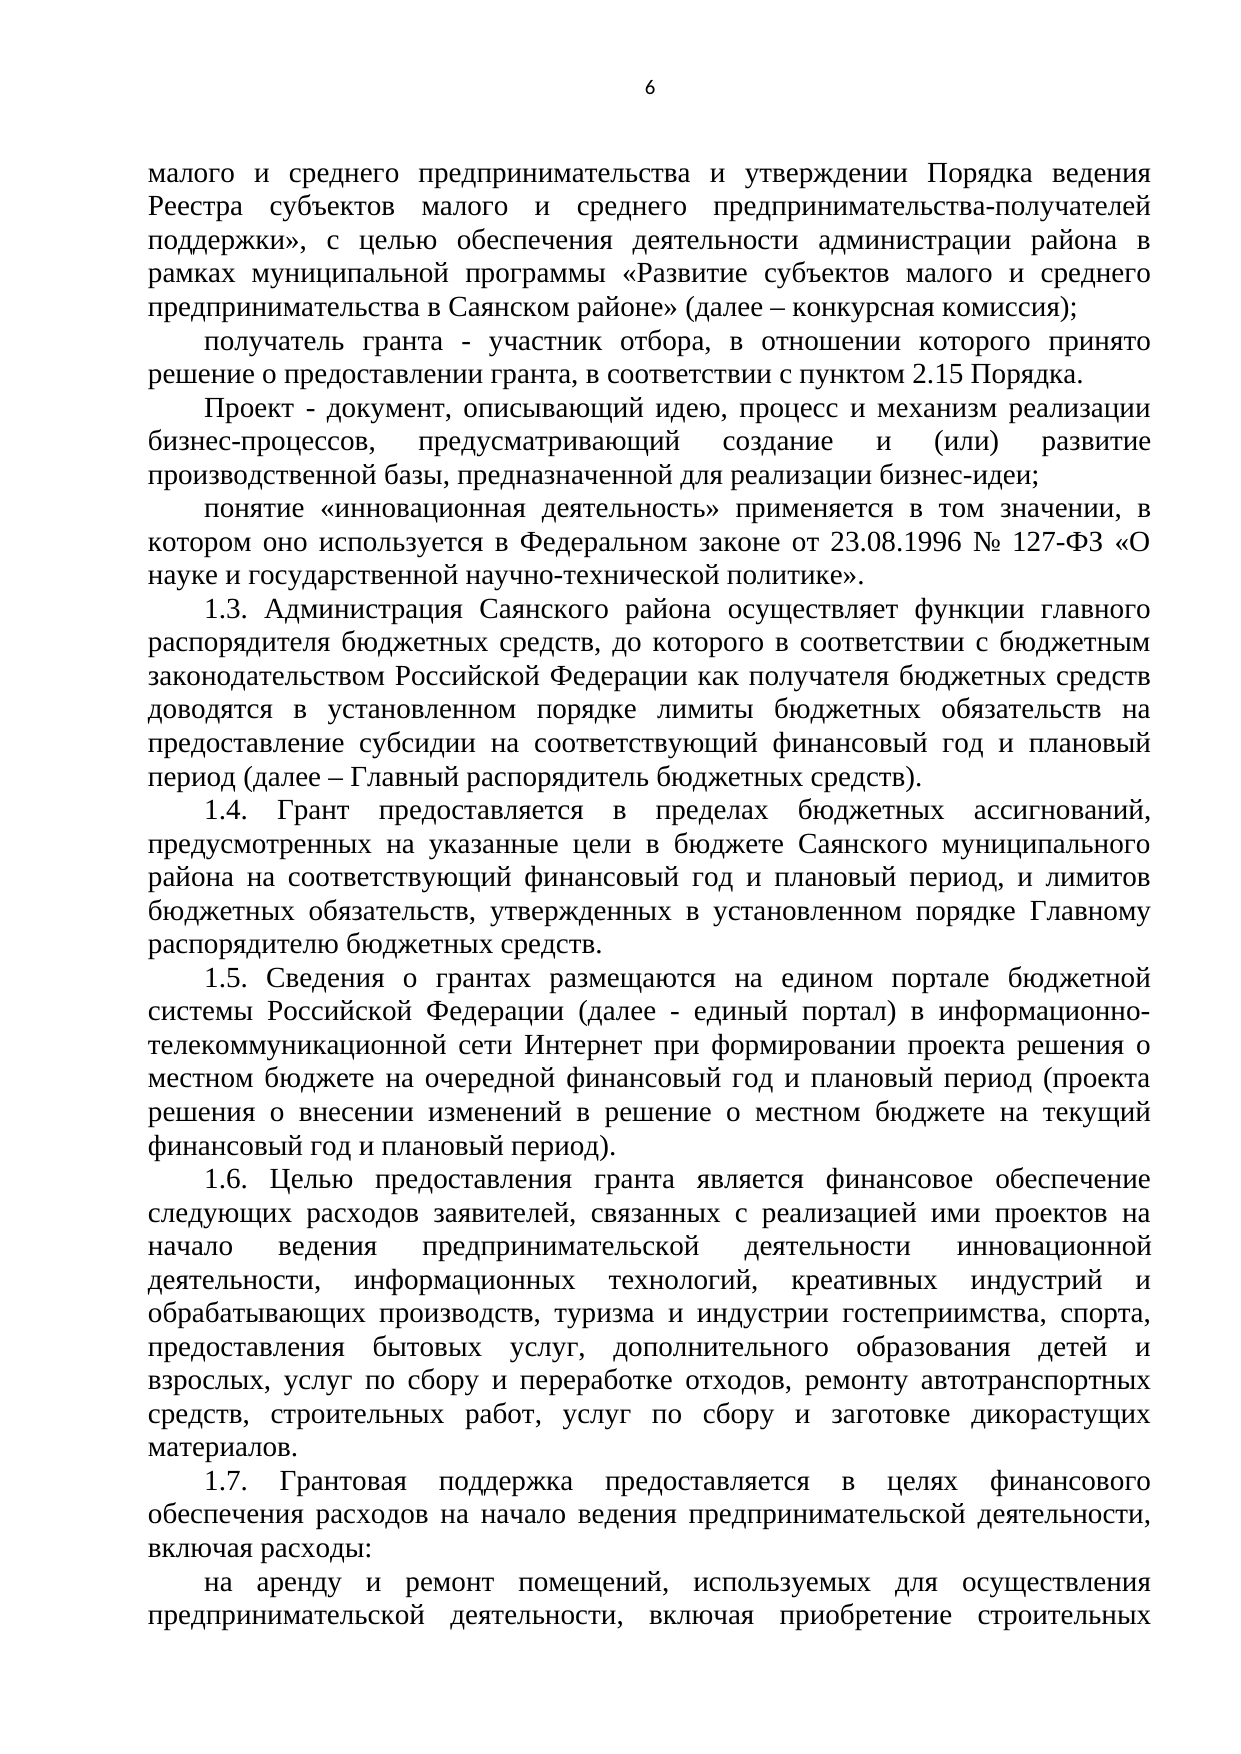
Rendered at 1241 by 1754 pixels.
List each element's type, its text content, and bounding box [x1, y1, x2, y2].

text Проект - документ, описывающий идею, процесс и механизм реализации бизнес-процессов, предусматривающий создание и (или) развитие производственной базы, предназначенной для реализации бизнес-идеи; [148, 390, 1152, 490]
text 1.5. Сведения о грантах размещаются на едином портале бюджетной системы Российской Федерации (далее - единый портал) в информационно-телекоммуникационной сети Интернет при формировании проекта решения о местном бюджете на очередной финансовый год и плановый период (проекта решения о внесении изменений в решение о местном бюджете на текущий финансовый год и плановый период). [148, 960, 1152, 1161]
text получатель гранта - участник отбора, в отношении которого принято решение о предоставлении гранта, в соответствии с пунктом 2.15 Порядка. [148, 323, 1152, 390]
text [148, 155, 1152, 323]
text 1.7. Грантовая поддержка предоставляется в целях финансового обеспечения расходов на начало ведения предпринимательской деятельности, включая расходы: [148, 1463, 1152, 1564]
text 1.6. Целью предоставления гранта является финансовое обеспечение следующих расходов заявителей, связанных с реализацией ими проектов на начало ведения предпринимательской деятельности инновационной деятельности, информационных технологий, креативных индустрий и обрабатывающих производств, туризма и индустрии гостеприимства, спорта, предоставления бытовых услуг, дополнительного образования детей и взрослых, услуг по сбору и переработке отходов, ремонту автотранспортных средств, строительных работ, услуг по сбору и заготовке дикорастущих материалов. [148, 1161, 1152, 1463]
text 1.4. Грант предоставляется в пределах бюджетных ассигнований, предусмотренных на указанные цели в бюджете Саянского муниципального района на соответствующий финансовый год и плановый период, и лимитов бюджетных обязательств, утвержденных в установленном порядке Главному распорядителю бюджетных средств. [148, 792, 1152, 960]
text понятие «инновационная деятельность» применяется в том значении, в котором оно используется в Федеральном законе от 23.08.1996 № 127-ФЗ «О науке и государственной научно-технической политике». [148, 490, 1152, 591]
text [148, 1564, 1152, 1631]
text 1.3. Администрация Саянского района осуществляет функции главного распорядителя бюджетных средств, до которого в соответствии с бюджетным законодательством Российской Федерации как получателя бюджетных средств доводятся в установленном порядке лимиты бюджетных обязательств на предоставление субсидии на соответствующий финансовый год и плановый период (далее – Главный распорядитель бюджетных средств). [148, 591, 1152, 792]
